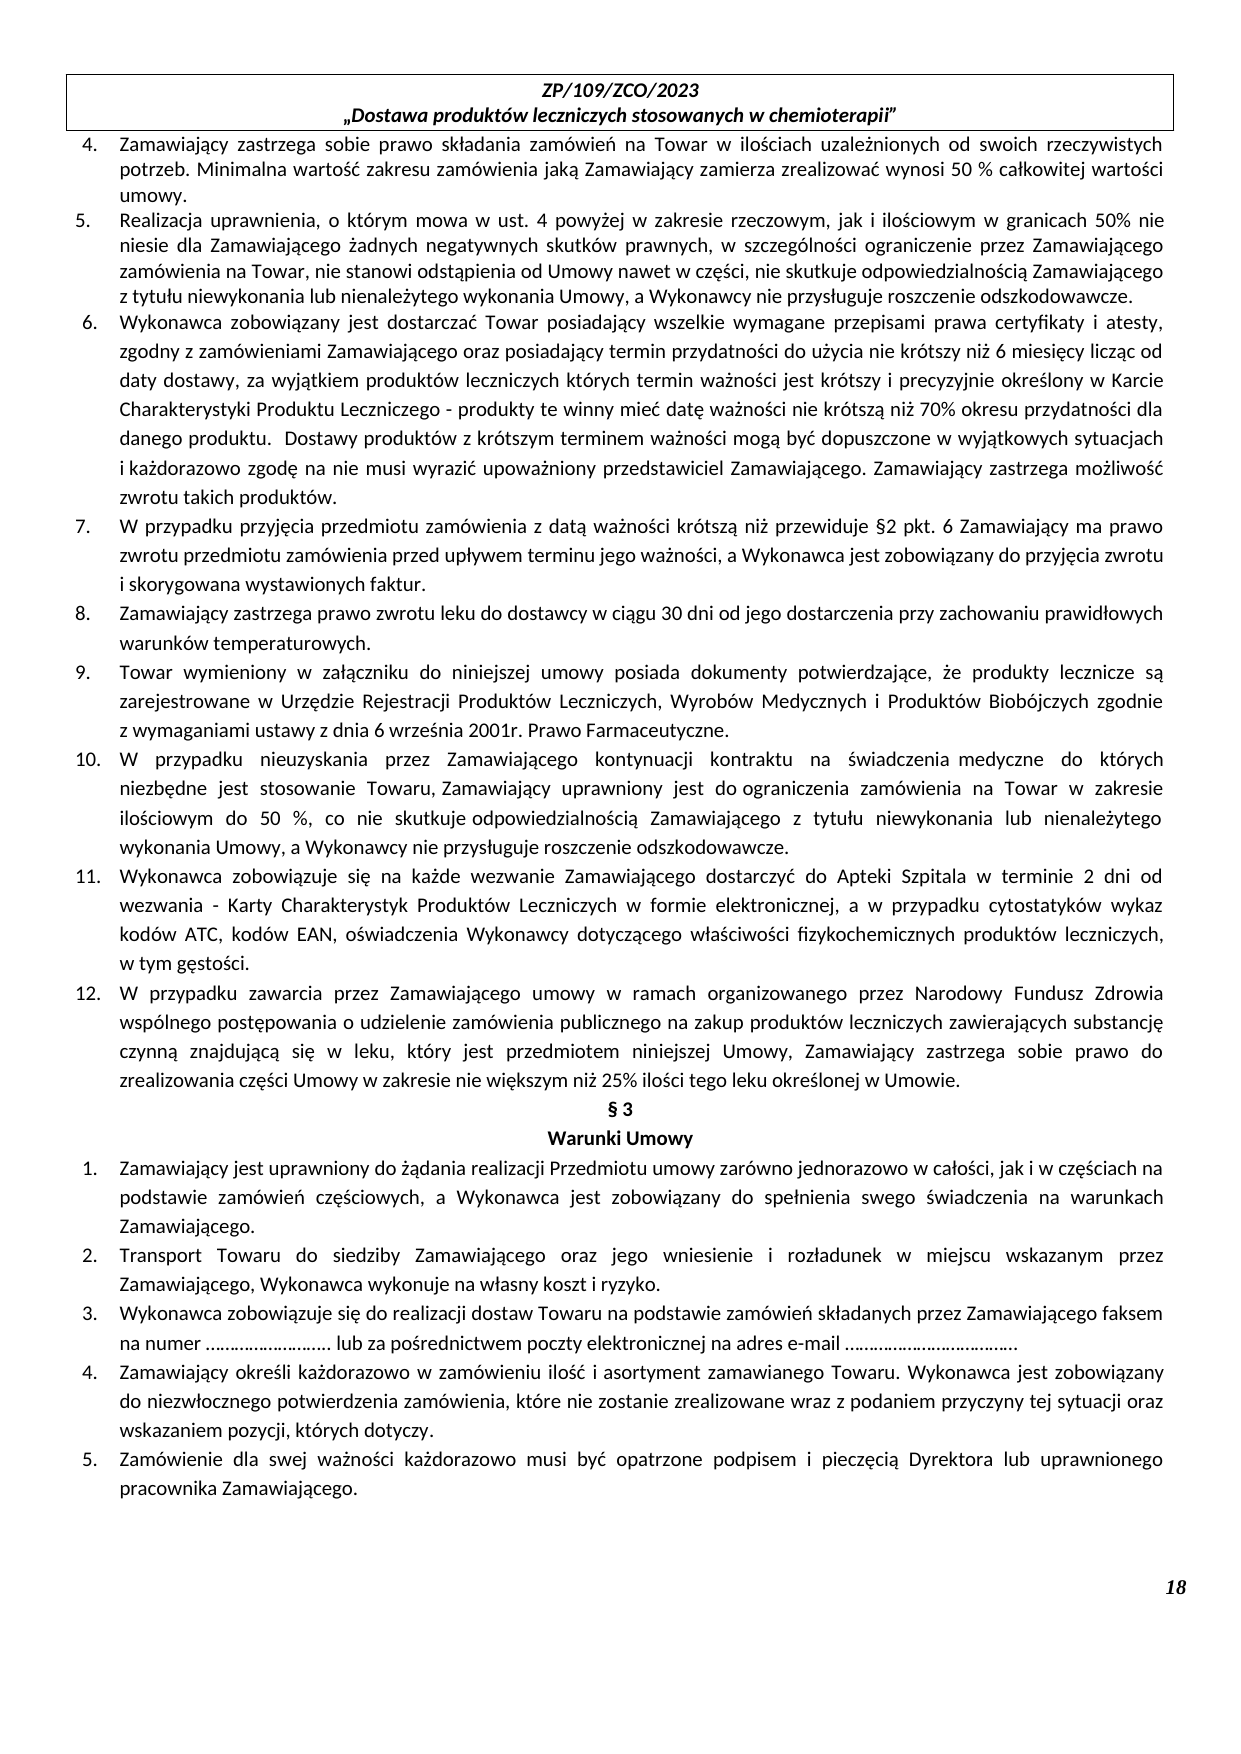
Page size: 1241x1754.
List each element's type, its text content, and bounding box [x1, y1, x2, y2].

list W przypadku zawarcia przez Zamawiającego umowy w ramach organizowanego przez Narodowy Fundusz Zdrowia wspólnego postępowania o udzielenie zamówienia publicznego na zakup produktów leczniczych zawierających substancję czynną znajdującą się w leku, który jest przedmiotem niniejszej Umowy, Zamawiający zastrzega sobie prawo do zrealizowania części Umowy w zakresie nie większym niż 25% ilości tego leku określonej w Umowie. [75, 980, 1165, 1093]
list Wykonawca zobowiązuje się do realizacji dostaw Towaru na podstawie zamówień składanych przez Zamawiającego faksem na numer …………………….. lub za pośrednictwem poczty elektronicznej na adres e-mail ……………………………… [82, 1301, 1165, 1355]
list W przypadku nieuzyskania przez Zamawiającego kontynuacji kontraktu na świadczenia medyczne do których niezbędne jest stosowanie Towaru, Zamawiający uprawniony jest do ograniczenia zamówienia na Towar w zakresie ilościowym do 50 %, co nie skutkuje odpowiedzialnością Zamawiającego z tytułu niewykonania lub nienależytego wykonania Umowy, a Wykonawcy nie przysługuje roszczenie odszkodowawcze. [75, 746, 1165, 859]
list W przypadku przyjęcia przedmiotu zamówienia z datą ważności krótszą niż przewiduje §2 pkt. 6 Zamawiający ma prawo zwrotu przedmiotu zamówienia przed upływem terminu jego ważności, a Wykonawca jest zobowiązany do przyjęcia zwrotu i skorygowana wystawionych faktur. [75, 513, 1165, 597]
text Warunki Umowy [75, 1126, 1165, 1151]
list Zamawiający zastrzega sobie prawo składania zamówień na Towar w ilościach uzależnionych od swoich rzeczywistych potrzeb. Minimalna wartość zakresu zamówienia jaką Zamawiający zamierza zrealizować wynosi 50 % całkowitej wartości umowy. [82, 131, 1165, 207]
text § 3 [75, 1096, 1165, 1122]
list Zamawiający jest uprawniony do żądania realizacji Przedmiotu umowy zarówno jednorazowo w całości, jak i w częściach na podstawie zamówień częściowych, a Wykonawca jest zobowiązany do spełnienia swego świadczenia na warunkach Zamawiającego. [82, 1155, 1165, 1238]
list Wykonawca zobowiązuje się na każde wezwanie Zamawiającego dostarczyć do Apteki Szpitala w terminie 2 dni od wezwania - Karty Charakterystyk Produktów Leczniczych w formie elektronicznej, a w przypadku cytostatyków wykaz kodów ATC, kodów EAN, oświadczenia Wykonawcy dotyczącego właściwości fizykochemicznych produktów leczniczych, w tym gęstości. [75, 863, 1165, 976]
list Towar wymieniony w załączniku do niniejszej umowy posiada dokumenty potwierdzające, że produkty lecznicze są zarejestrowane w Urzędzie Rejestracji Produktów Leczniczych, Wyrobów Medycznych i Produktów Biobójczych zgodnie z wymaganiami ustawy z dnia 6 września 2001r. Prawo Farmaceutyczne. [75, 659, 1165, 743]
list Transport Towaru do siedziby Zamawiającego oraz jego wniesienie i rozładunek w miejscu wskazanym przez Zamawiającego, Wykonawca wykonuje na własny koszt i ryzyko. [82, 1242, 1165, 1297]
list Zamówienie dla swej ważności każdorazowo musi być opatrzone podpisem i pieczęcią Dyrektora lub uprawnionego pracownika Zamawiającego. [82, 1446, 1165, 1501]
list Wykonawca zobowiązany jest dostarczać Towar posiadający wszelkie wymagane przepisami prawa certyfikaty i atesty, zgodny z zamówieniami Zamawiającego oraz posiadający termin przydatności do użycia nie krótszy niż 6 miesięcy licząc od daty dostawy, za wyjątkiem produktów leczniczych których termin ważności jest krótszy i precyzyjnie określony w Karcie Charakterystyki Produktu Leczniczego - produkty te winny mieć datę ważności nie krótszą niż 70% okresu przydatności dla danego produktu. Dostawy produktów z krótszym terminem ważności mogą być dopuszczone w wyjątkowych sytuacjach i każdorazowo zgodę na nie musi wyrazić upoważniony przedstawiciel Zamawiającego. Zamawiający zastrzega możliwość zwrotu takich produktów. [82, 309, 1165, 509]
list Zamawiający określi każdorazowo w zamówieniu ilość i asortyment zamawianego Towaru. Wykonawca jest zobowiązany do niezwłocznego potwierdzenia zamówienia, które nie zostanie zrealizowane wraz z podaniem przyczyny tej sytuacji oraz wskazaniem pozycji, których dotyczy. [82, 1359, 1165, 1443]
list Zamawiający zastrzega prawo zwrotu leku do dostawcy w ciągu 30 dni od jego dostarczenia przy zachowaniu prawidłowych warunków temperaturowych. [75, 601, 1165, 655]
list Realizacja uprawnienia, o którym mowa w ust. 4 powyżej w zakresie rzeczowym, jak i ilościowym w granicach 50% nie niesie dla Zamawiającego żadnych negatywnych skutków prawnych, w szczególności ograniczenie przez Zamawiającego zamówienia na Towar, nie stanowi odstąpienia od Umowy nawet w części, nie skutkuje odpowiedzialnością Zamawiającego z tytułu niewykonania lub nienależytego wykonania Umowy, a Wykonawcy nie przysługuje roszczenie odszkodowawcze. [75, 207, 1165, 309]
